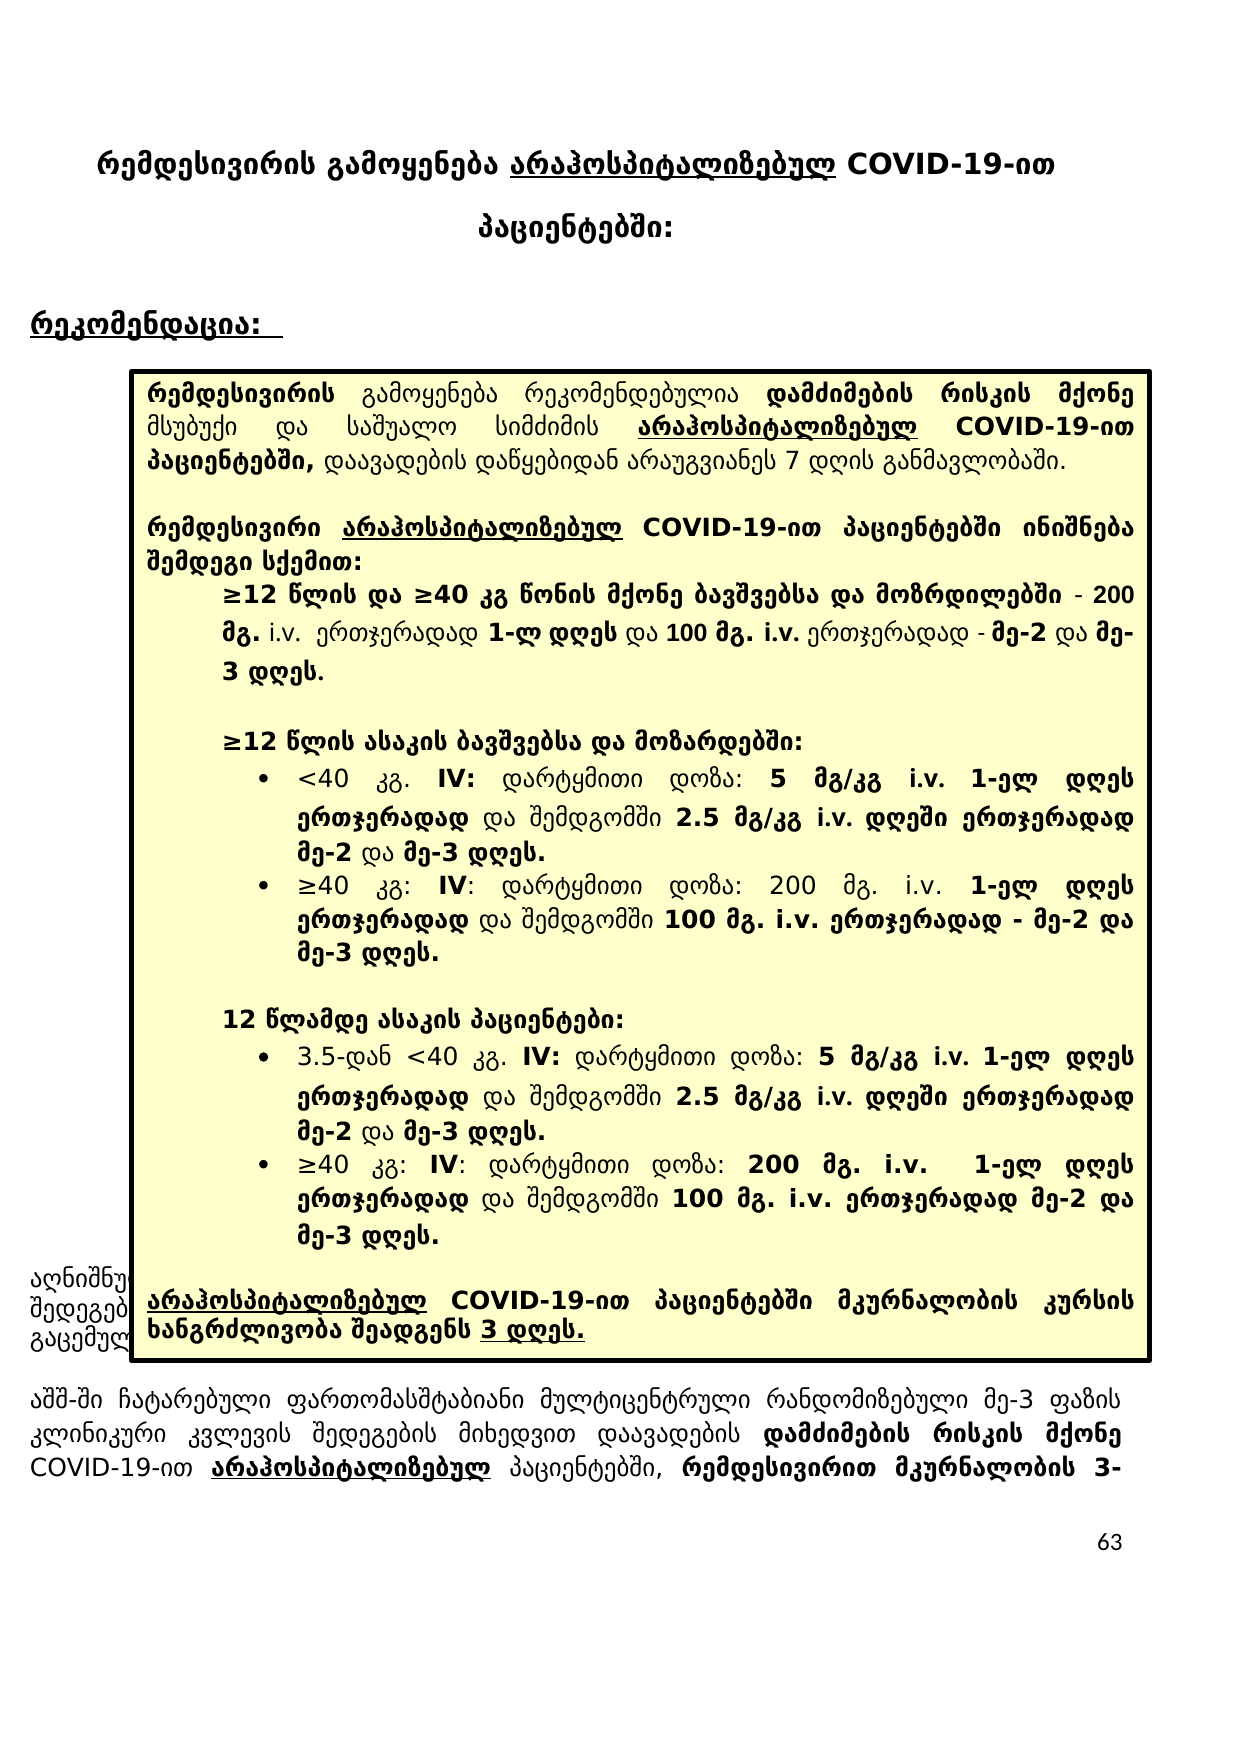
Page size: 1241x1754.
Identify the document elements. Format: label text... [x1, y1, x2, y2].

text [29, 1386, 1122, 1482]
subtitle პაციენტებში: [29, 210, 1122, 244]
subtitle რემდესივირის გამოყენება არაჰოსპიტალიზებულ COVID-19-ით [29, 147, 1122, 181]
text რეკომენდაცია: [29, 307, 1122, 341]
